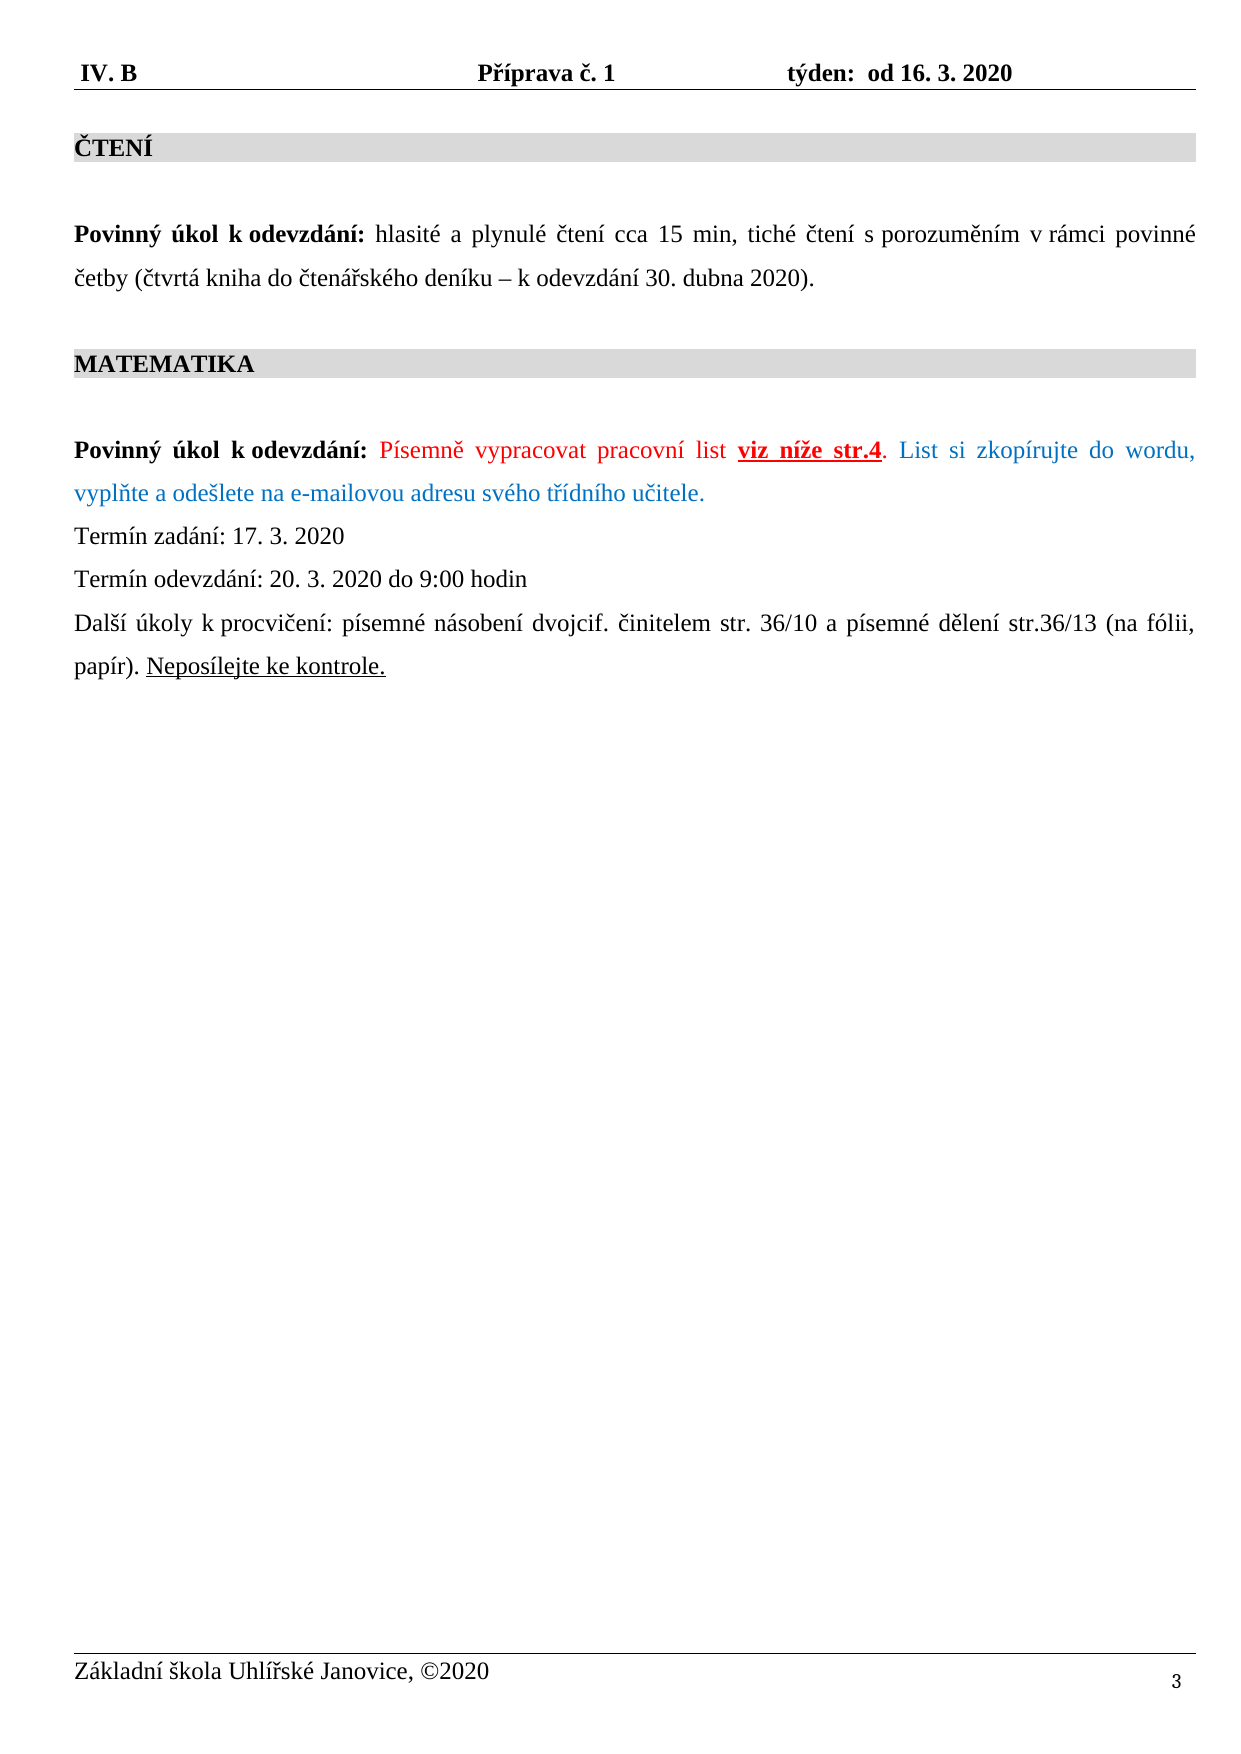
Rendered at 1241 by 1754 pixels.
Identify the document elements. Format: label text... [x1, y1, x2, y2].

text Další úkoly k procvičení: písemné násobení dvojcif. činitelem str. 36/10 a písemné dělení str.36/13 (na fólii, papír). Neposílejte ke kontrole. [74, 608, 1196, 679]
text Povinný úkol k odevzdání: Písemně vypracovat pracovní list viz níže str.4. List si zkopírujte do wordu, vyplňte a odešlete na e-mailovou adresu svého třídního učitele. [74, 435, 1196, 507]
text MATEMATIKA [74, 349, 1196, 378]
text Termín zadání: 17. 3. 2020 [74, 521, 1196, 550]
text Povinný úkol k odevzdání: hlasité a plynulé čtení cca 15 min, tiché čtení s porozuměním v rámci povinné četby (čtvrtá kniha do čtenářského deníku – k odevzdání 30. dubna 2020). [74, 219, 1196, 291]
text Termín odevzdání: 20. 3. 2020 do 9:00 hodin [74, 564, 1196, 593]
text ČTENÍ [74, 133, 1196, 162]
